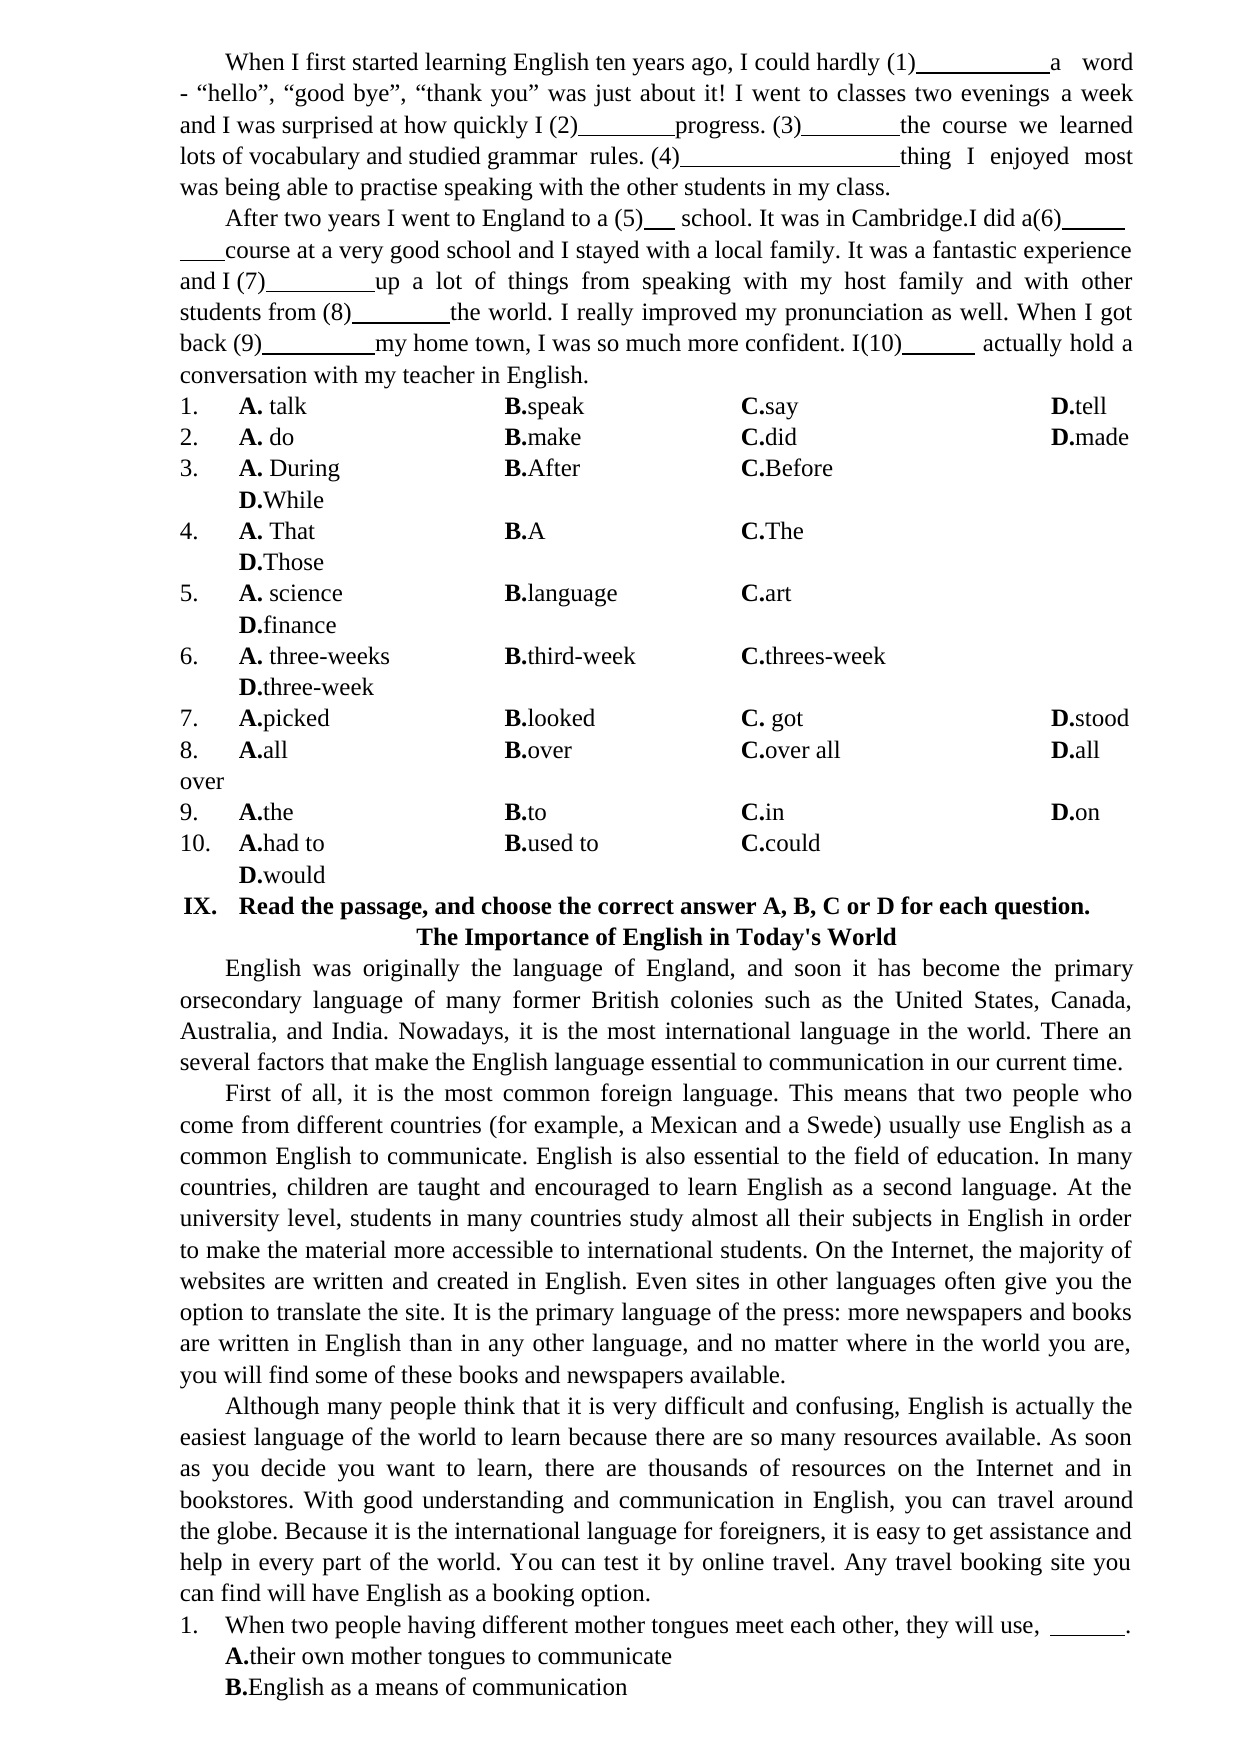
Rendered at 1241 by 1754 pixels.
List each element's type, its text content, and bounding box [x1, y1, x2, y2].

text English was originally the language of England, and soon it has become the primary orsecondary language of many former British colonies such as the United States, Canada, Australia, and India. Nowadays, it is the most international language in the world. There an several factors that make the English language essential to communication in our current time. [179, 951, 1133, 1076]
text B.English as a means of communication [179, 1670, 1133, 1701]
text 7. A.picked B.looked C. got D.stood [179, 701, 1133, 732]
text 10. A.had to B.used to C.could D.would [179, 826, 1133, 888]
text 3. A. During B.After C.Before D.While [179, 451, 1133, 513]
list Read the passage, and choose the correct answer A, B, C or D for each question. [217, 888, 1133, 920]
text 6. A. three-weeks B.third-week C.threes-week D.three-week [179, 638, 1133, 701]
text After two years I went to England to a (5) school. It was in Cambridge.I did a(6) course at a very good school and I stayed with a local family. It was a fantastic experience and I (7) up a lot of things from speaking with my host family and with other students from (8) the world. I really improved my pronunciation as well. When I got back (9) my home town, I was so much more confident. I(10) actually hold a conversation with my teacher in English. [179, 201, 1133, 388]
text 1. When two people having different mother tongues meet each other, they will use, . [179, 1607, 1133, 1638]
text 4. A. That B.A C.The D.Those [179, 513, 1133, 576]
text 5. A. science B.language C.art D.finance [179, 576, 1133, 638]
text 2. A. do B.make C.did D.made [179, 420, 1133, 451]
text Although many people think that it is very difficult and confusing, English is actually the easiest language of the world to learn because there are so many resources available. As soon as you decide you want to learn, there are thousands of resources on the Internet and in bookstores. With good understanding and communication in English, you can travel around the globe. Because it is the international language for foreigners, it is easy to get assistance and help in every part of the world. You can test it by online travel. Any travel booking site you can find will have English as a booking option. [179, 1388, 1133, 1607]
text 9. A.the B.to C.in D.on [179, 795, 1133, 826]
text The Importance of English in Today's World [179, 920, 1133, 951]
text First of all, it is the most common foreign language. This means that two people who come from different countries (for example, a Mexican and a Swede) usually use English as a common English to communicate. English is also essential to the field of education. In many countries, children are taught and encouraged to learn English as a second language. At the university level, students in many countries study almost all their subjects in English in order to make the material more accessible to international students. On the Internet, the majority of websites are written and created in English. Even sites in other languages often give you the option to translate the site. It is the primary language of the press: more newspapers and books are written in English than in any other language, and no matter where in the world you are, you will find some of these books and newspapers available. [179, 1076, 1133, 1388]
text 8. A.all B.over C.over all D.all over [179, 732, 1133, 795]
text 1. A. talk B.speak C.say D.tell [179, 388, 1133, 420]
text A.their own mother tongues to communicate [179, 1638, 1133, 1670]
text When I first started learning English ten years ago, I could hardly (1) a word - “hello”, “good bye”, “thank you” was just about it! I went to classes two evenings a week and I was surprised at how quickly I (2) progress. (3) the course we learned lots of vocabulary and studied grammar rules. (4) thing I enjoyed most was being able to practise speaking with the other students in my class. [179, 45, 1133, 201]
